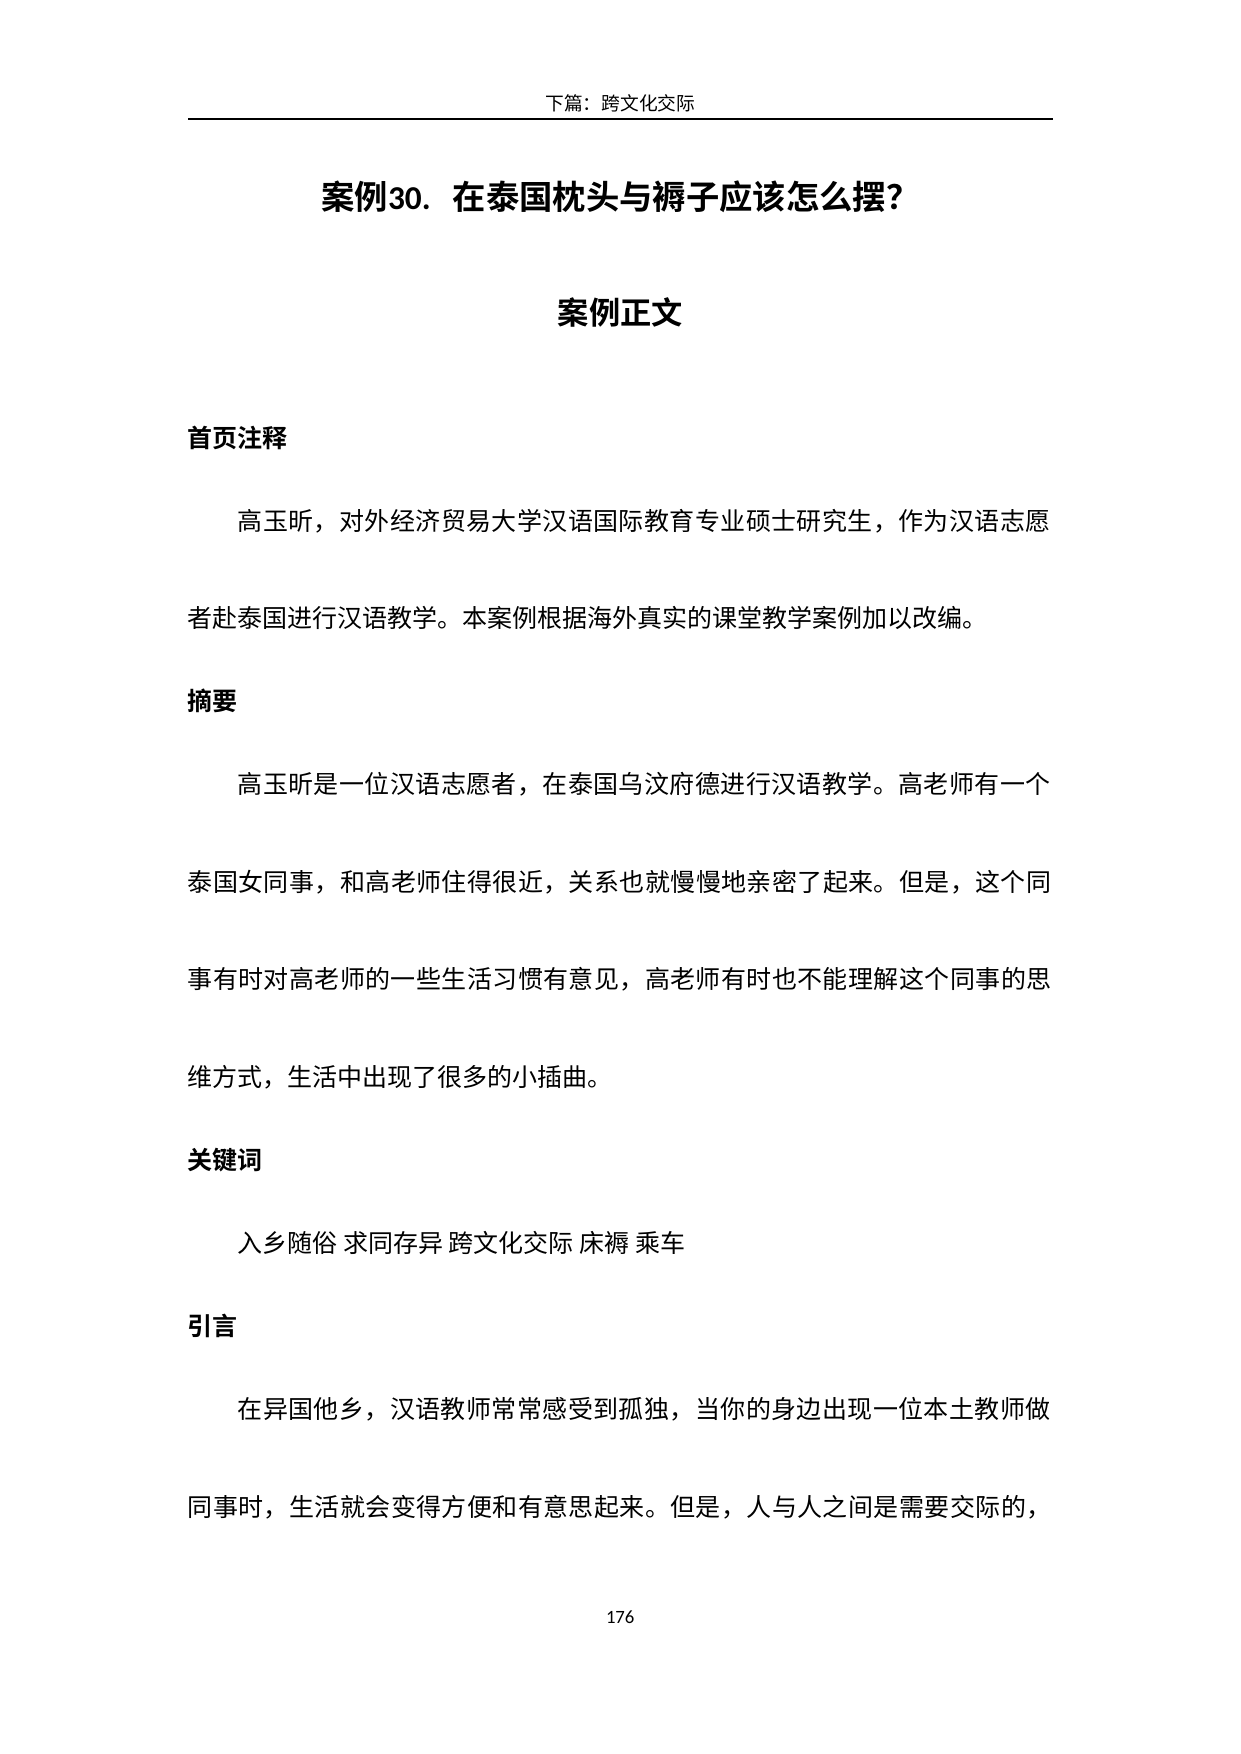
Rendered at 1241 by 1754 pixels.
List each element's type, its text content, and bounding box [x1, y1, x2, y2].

subtitle 关键词 [187, 1126, 1053, 1191]
subtitle 摘要 [187, 667, 1053, 732]
text 入乡随俗 求同存异 跨文化交际 床褥 乘车 [187, 1209, 1053, 1274]
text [187, 1376, 1053, 1538]
subtitle 案例正文 [187, 279, 1053, 344]
text 高玉昕，对外经济贸易大学汉语国际教育专业硕士研究生，作为汉语志愿者赴泰国进行汉语教学。本案例根据海外真实的课堂教学案例加以改编。 [187, 487, 1053, 649]
subtitle 引言 [187, 1292, 1053, 1357]
subtitle 首页注释 [187, 404, 1053, 469]
subtitle 在泰国枕头与褥子应该怎么摆？ [187, 162, 1053, 227]
text 高玉昕是一位汉语志愿者，在泰国乌汶府德进行汉语教学。高老师有一个泰国女同事，和高老师住得很近，关系也就慢慢地亲密了起来。但是，这个同事有时对高老师的一些生活习惯有意见，高老师有时也不能理解这个同事的思维方式，生活中出现了很多的小插曲。 [187, 751, 1053, 1108]
